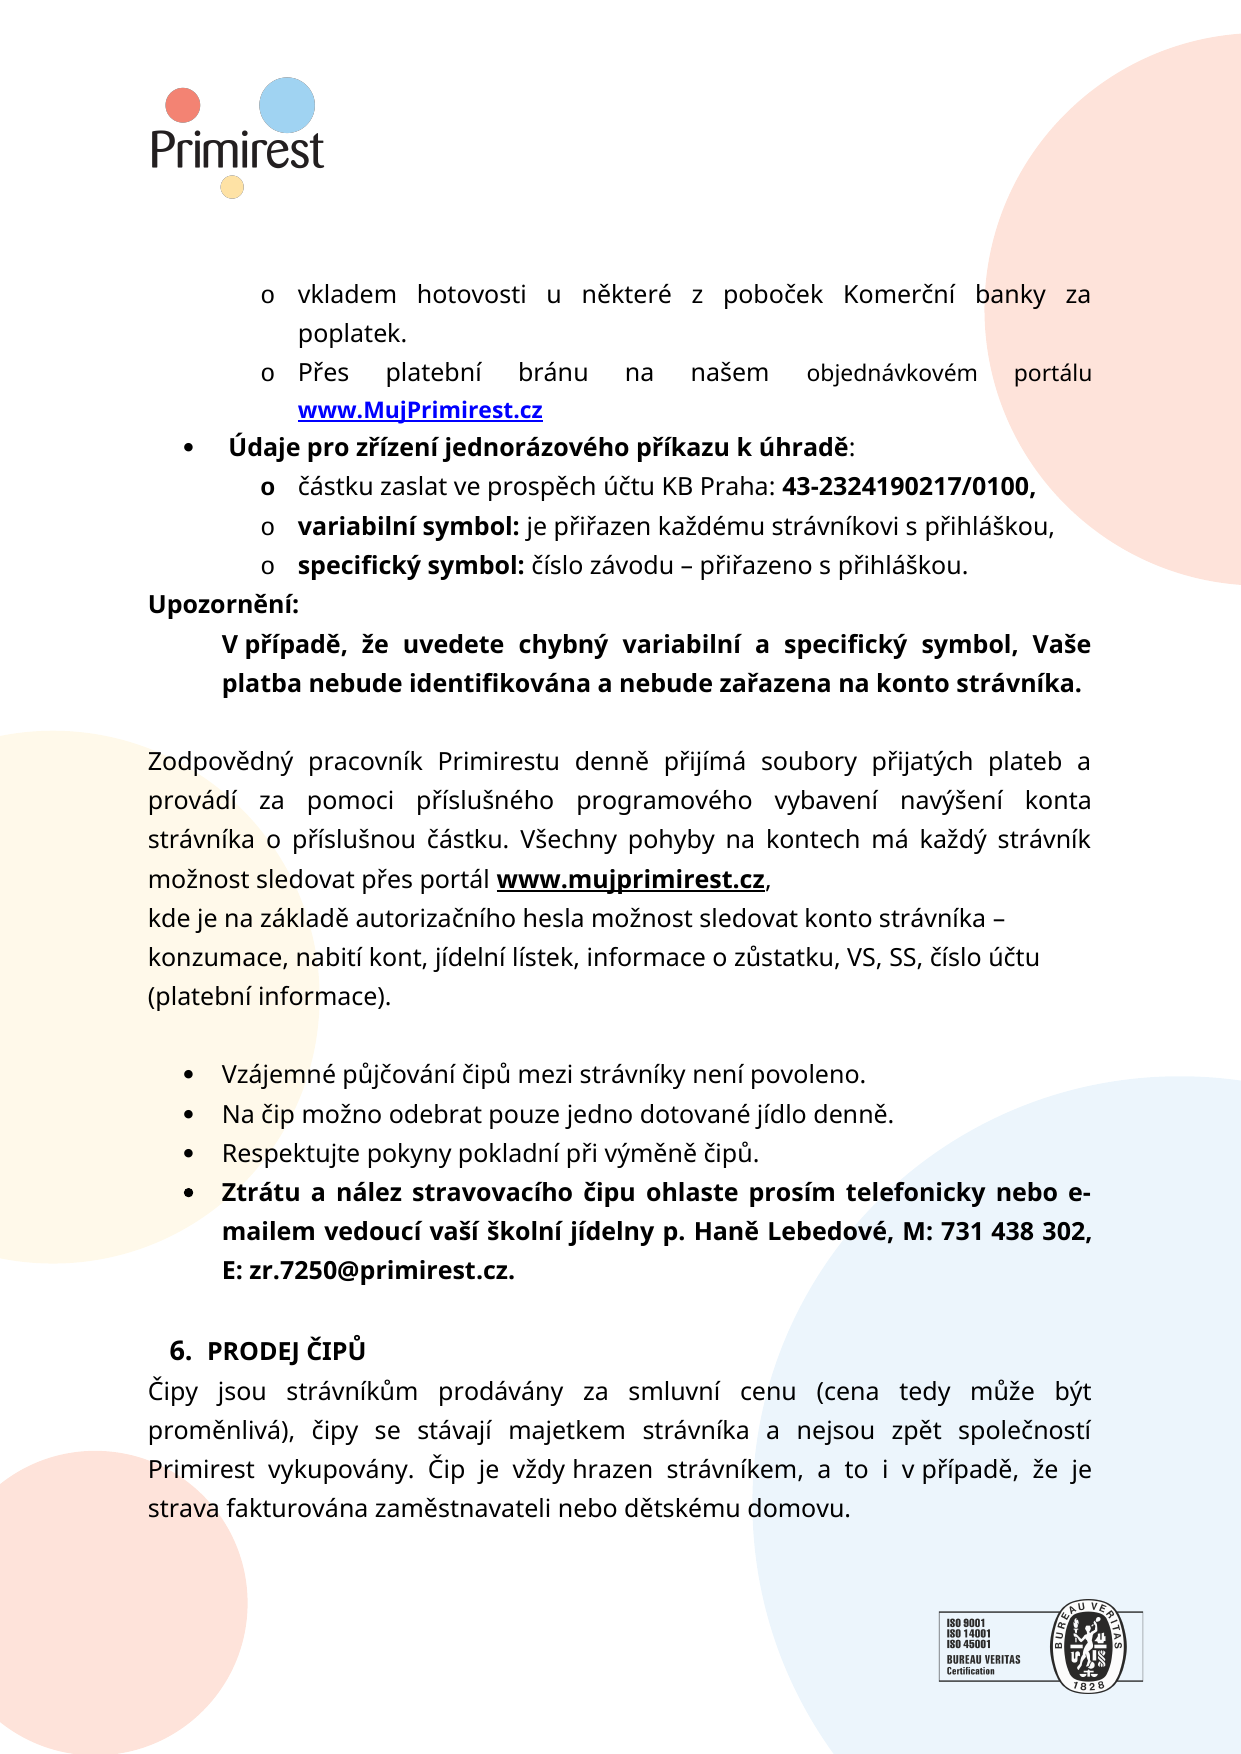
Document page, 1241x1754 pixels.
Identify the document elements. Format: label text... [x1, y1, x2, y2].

list Prodej čipů [169, 1331, 1092, 1368]
text V případě, že uvedete chybný variabilní a specifický symbol, Vaše platba nebude identifikována a nebude zařazena na konto strávníka. [222, 626, 1092, 699]
text Zodpovědný pracovník Primirestu denně přijímá soubory přijatých plateb a provádí za pomoci příslušného programového vybavení navýšení konta strávníka o příslušnou částku. Všechny pohyby na kontech má každý strávník možnost sledovat přes portál www.mujprimirest.cz, [148, 744, 1092, 895]
list Respektujte pokyny pokladní při výměně čipů. [184, 1135, 1092, 1169]
list specifický symbol: číslo závodu – přiřazeno s přihláškou. [260, 548, 1092, 582]
list vkladem hotovosti u některé z poboček Komerční banky za poplatek. [260, 276, 1092, 350]
text kde je na základě autorizačního hesla možnost sledovat konto strávníka – konzumace, nabití kont, jídelní lístek, informace o zůstatku, VS, SS, číslo účtu (platební informace). [148, 900, 1092, 1013]
list Ztrátu a nález stravovacího čipu ohlaste prosím telefonicky nebo e-mailem vedoucí vaší školní jídelny p. Haně Lebedové, M: 731 438 302, E: zr.7250@primirest.cz. [184, 1174, 1092, 1287]
text Čipy jsou strávníkům prodávány za smluvní cenu (cena tedy může být proměnlivá), čipy se stávají majetkem strávníka a nejsou zpět společností Primirest vykupovány. Čip je vždy hrazen strávníkem, a to i v případě, že je strava fakturována zaměstnavateli nebo dětskému domovu. [148, 1374, 1092, 1525]
list Na čip možno odebrat pouze jedno dotované jídlo denně. [184, 1096, 1092, 1130]
picture [938, 1599, 1144, 1694]
text Upozornění: [148, 587, 1092, 621]
list Údaje pro zřízení jednorázového příkazu k úhradě: [184, 430, 1092, 464]
list Přes platební bránu na našem objednávkovém portálu www.MujPrimirest.cz [260, 355, 1092, 425]
list Vzájemné půjčování čipů mezi strávníky není povoleno. [184, 1057, 1092, 1091]
picture [130, 64, 343, 213]
list částku zaslat ve prospěch účtu KB Praha: 43-2324190217/0100, [260, 469, 1092, 503]
list variabilní symbol: je přiřazen každému strávníkovi s přihláškou, [260, 508, 1092, 543]
